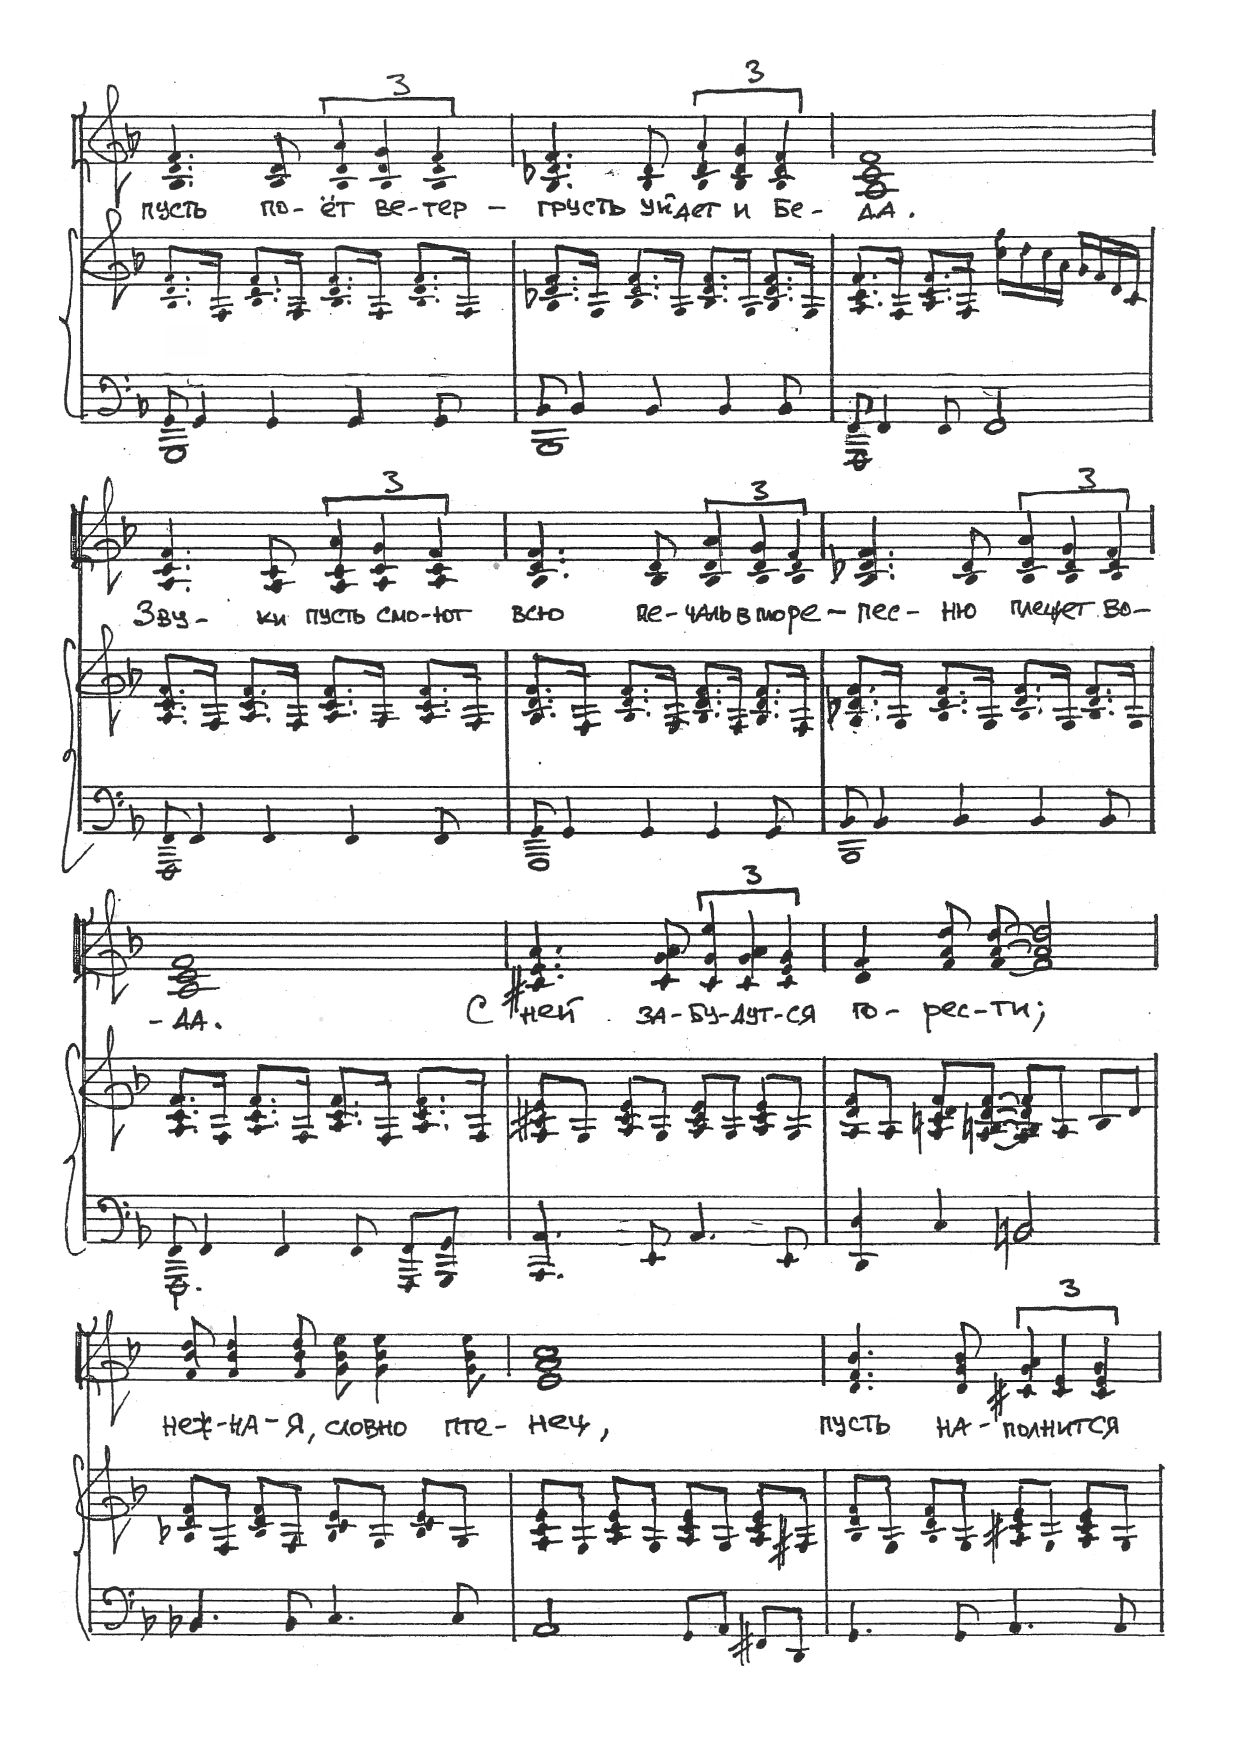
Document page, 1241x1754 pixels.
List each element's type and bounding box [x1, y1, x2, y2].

picture [59, 59, 1165, 1666]
